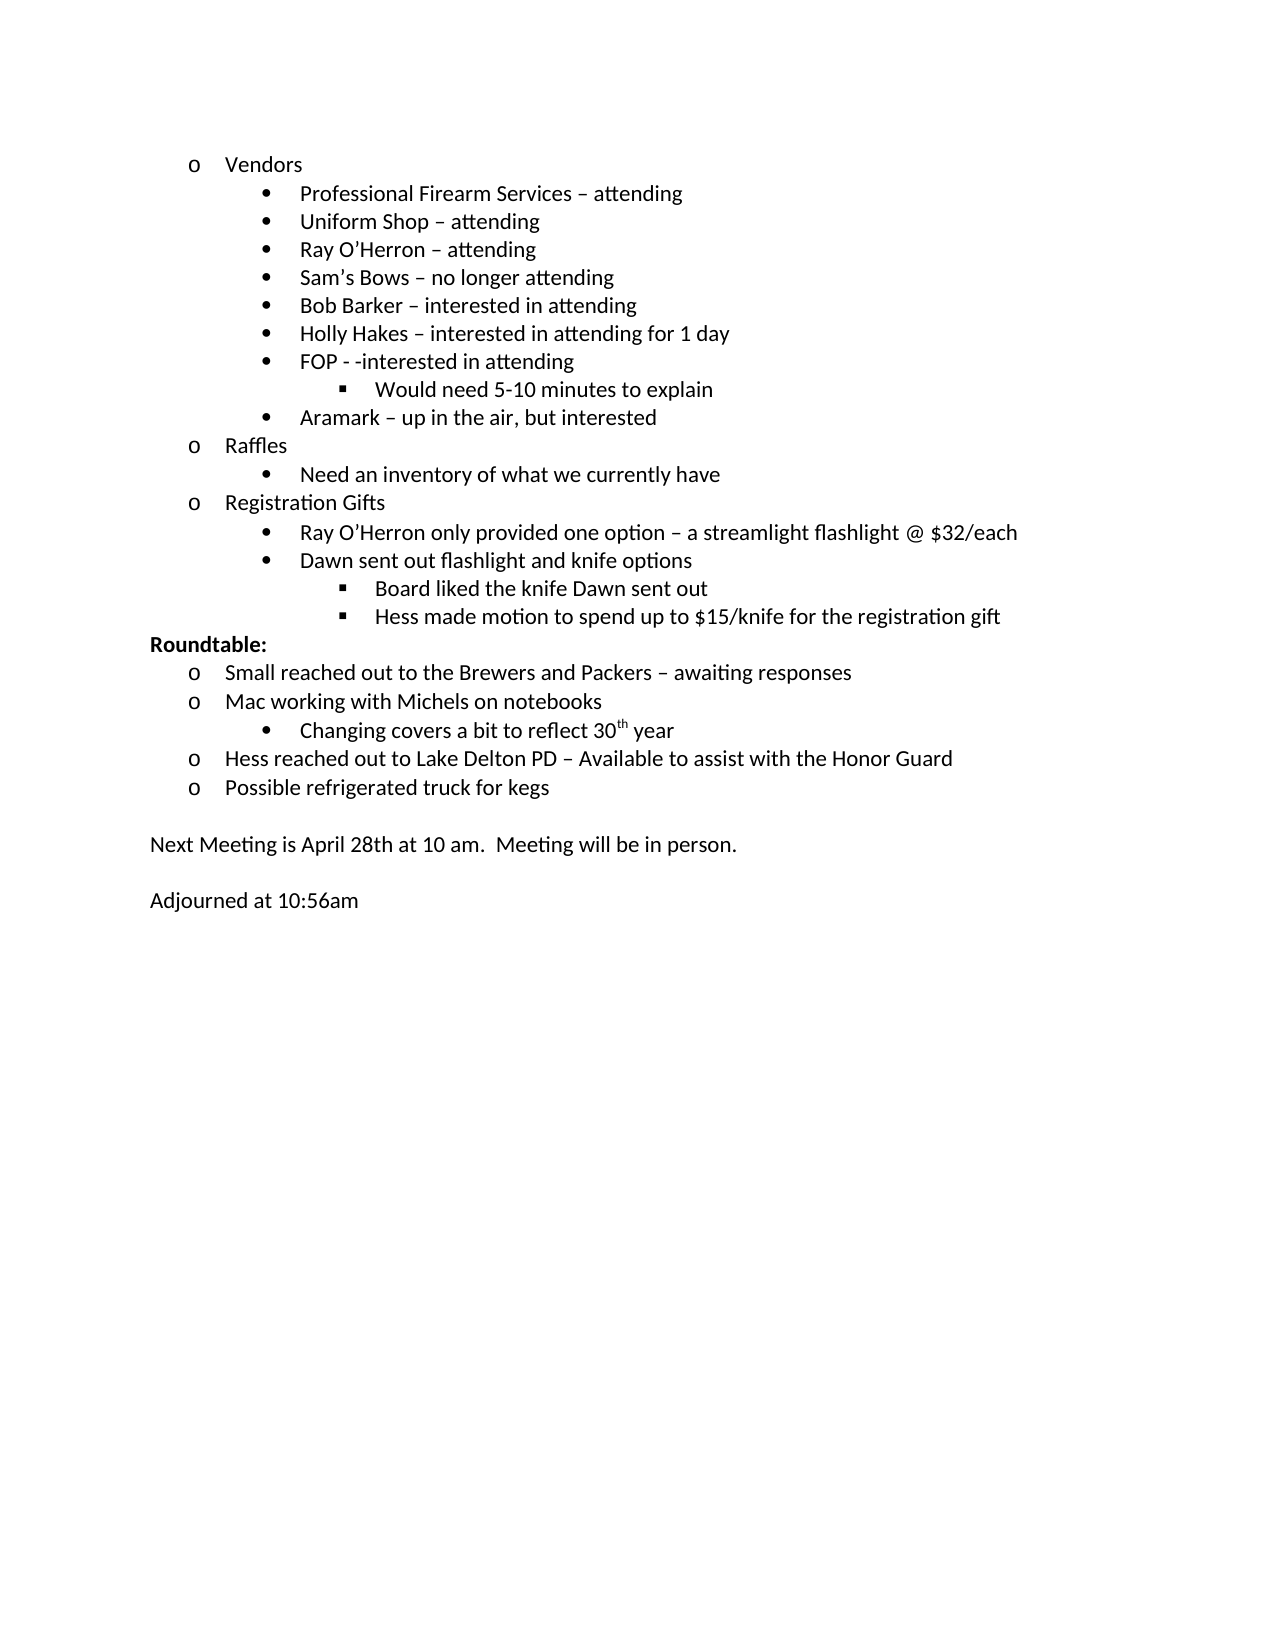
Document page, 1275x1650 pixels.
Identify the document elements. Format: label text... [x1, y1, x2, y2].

list Ray O’Herron only provided one option – a streamlight flashlight @ $32/each [262, 518, 1125, 546]
text Roundtable: [150, 630, 1125, 658]
list Mac working with Michels on notebooks [187, 687, 1125, 716]
list Changing covers a bit to reflect 30th year [262, 716, 1125, 744]
list Ray O’Herron – attending [262, 235, 1125, 263]
list Board liked the knife Dawn sent out [337, 574, 1125, 602]
list FOP - -interested in attending [262, 347, 1125, 375]
text Adjourned at 10:56am [150, 887, 1125, 914]
list Bob Barker – interested in attending [262, 291, 1125, 319]
list Hess made motion to spend up to $15/knife for the registration gift [337, 602, 1125, 630]
list Holly Hakes – interested in attending for 1 day [262, 319, 1125, 347]
list Professional Firearm Services – attending [262, 179, 1125, 207]
list Raffles [187, 431, 1125, 461]
list Sam’s Bows – no longer attending [262, 263, 1125, 291]
list Need an inventory of what we currently have [262, 461, 1125, 488]
list Small reached out to the Brewers and Packers – awaiting responses [187, 658, 1125, 687]
list Vendors [187, 150, 1125, 179]
list Uniform Shop – attending [262, 207, 1125, 235]
list Would need 5-10 minutes to explain [337, 375, 1125, 403]
list Dawn sent out flashlight and knife options [262, 546, 1125, 574]
list Aramark – up in the air, but interested [262, 403, 1125, 431]
list Possible refrigerated truck for kegs [187, 773, 1125, 802]
text Next Meeting is April 28th at 10 am. Meeting will be in person. [150, 831, 1125, 858]
list Registration Gifts [187, 488, 1125, 518]
list Hess reached out to Lake Delton PD – Available to assist with the Honor Guard [187, 744, 1125, 773]
